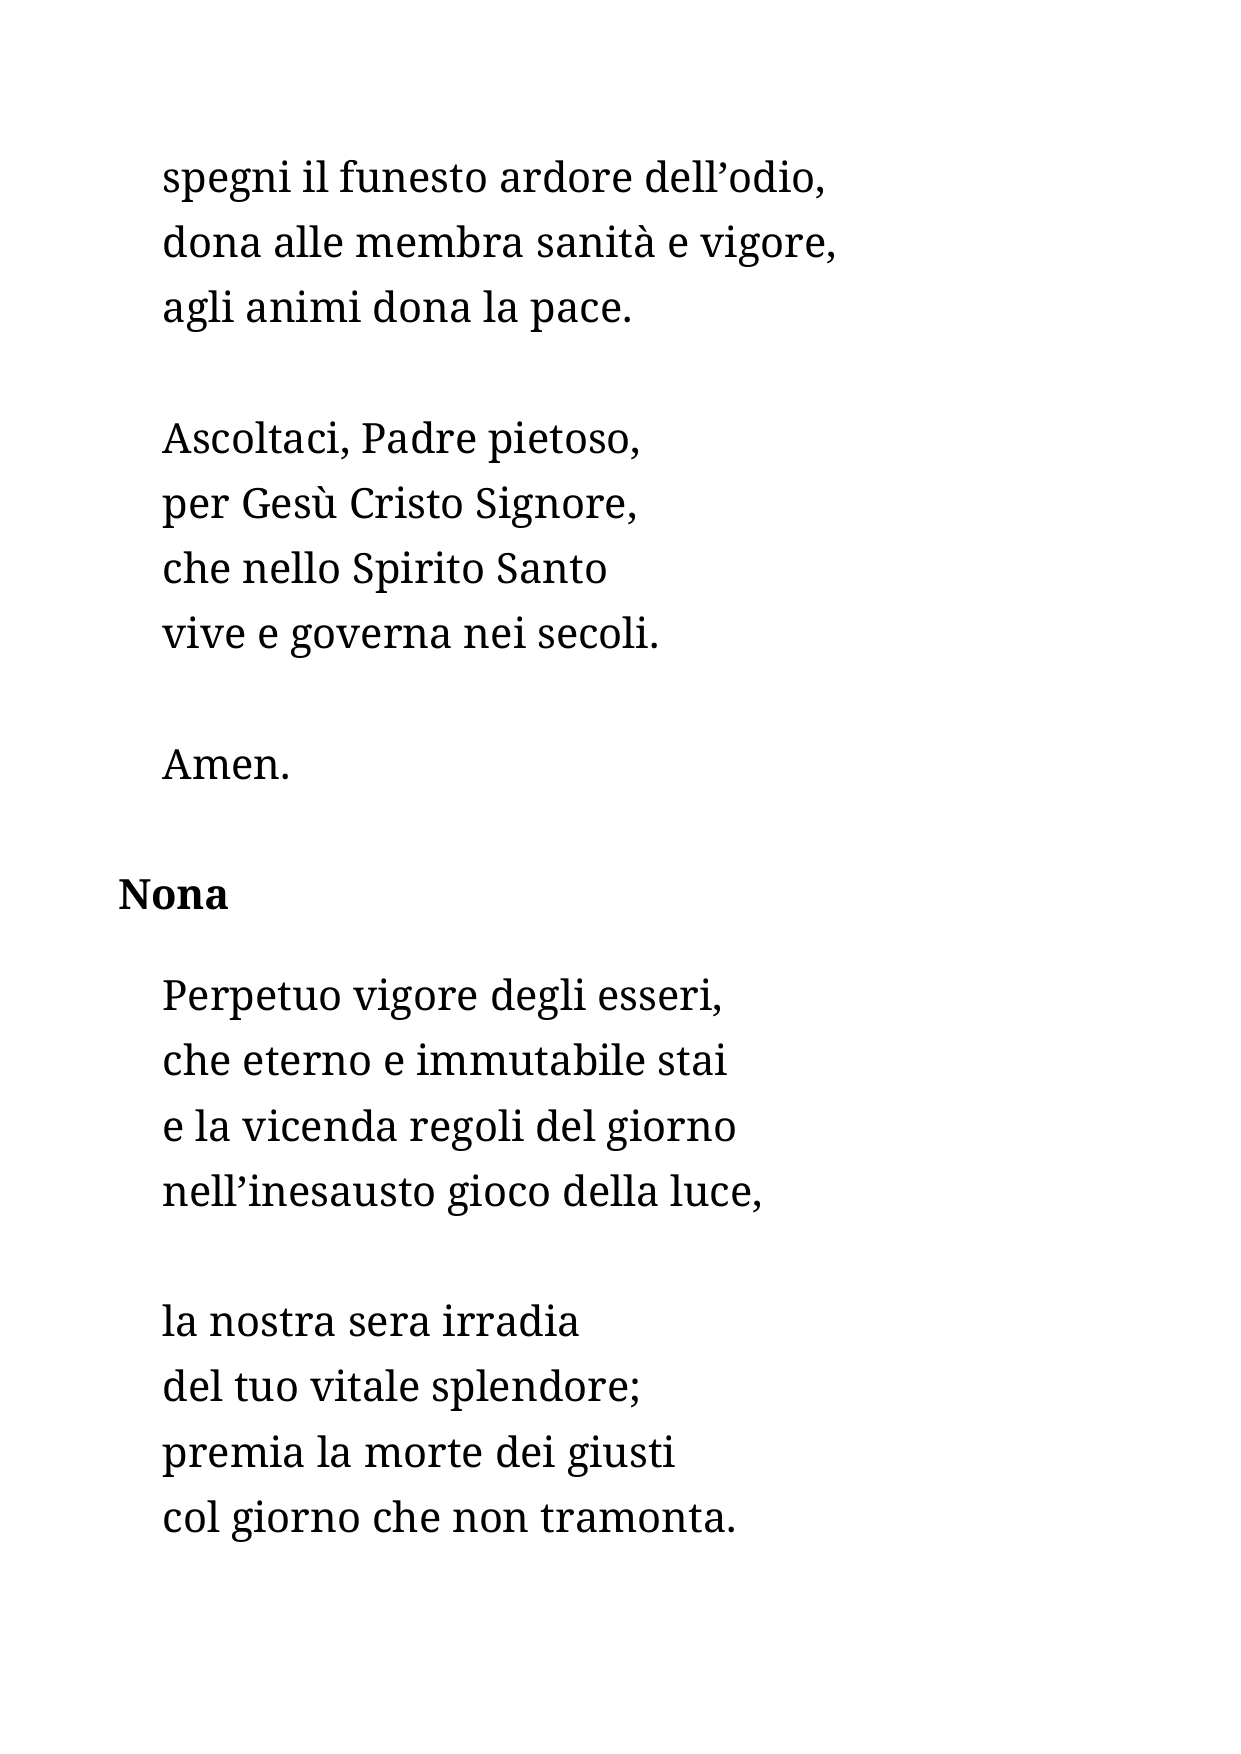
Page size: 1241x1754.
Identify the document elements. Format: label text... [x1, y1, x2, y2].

text che eterno e immutabile stai [162, 1031, 1122, 1088]
text che nello Spirito Santo [162, 539, 1122, 596]
text premia la morte dei giusti [162, 1422, 1122, 1479]
text Perpetuo vigore degli esseri, [162, 966, 1122, 1023]
text dona alle membra sanità e vigore, [162, 213, 1122, 269]
text vive e governa nei secoli. [162, 604, 1122, 661]
text col giorno che non tramonta. [162, 1488, 1122, 1544]
text nell’inesausto gioco della luce, [162, 1162, 1122, 1218]
text la nostra sera irradia [162, 1292, 1122, 1349]
text agli animi dona la pace. [162, 278, 1122, 335]
text spegni il funesto ardore dell’odio, [162, 148, 1122, 204]
text del tuo vitale splendore; [162, 1357, 1122, 1414]
text Nona [118, 865, 1122, 922]
text Ascoltaci, Padre pietoso, [162, 408, 1122, 465]
text Amen. [162, 734, 1122, 791]
text e la vicenda regoli del giorno [162, 1096, 1122, 1153]
text per Gesù Cristo Signore, [162, 474, 1122, 530]
